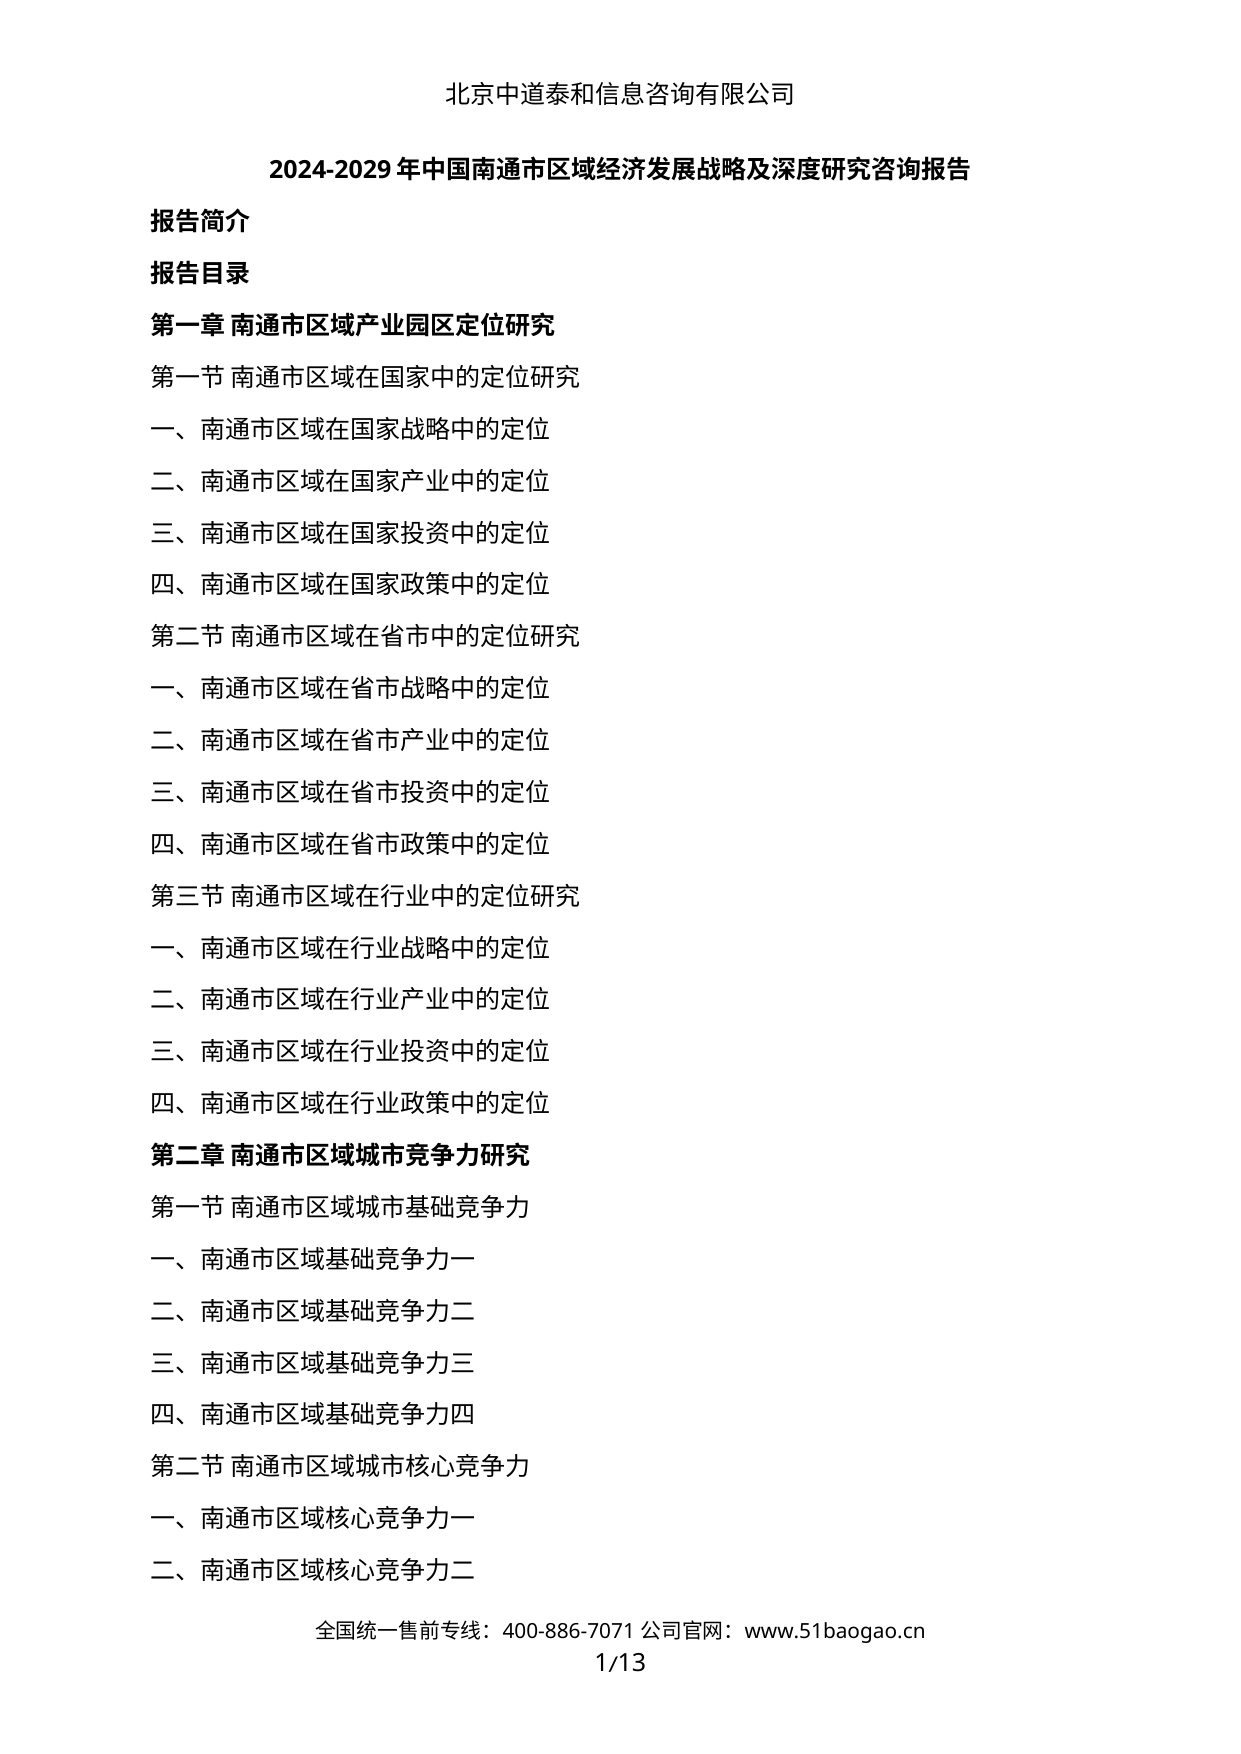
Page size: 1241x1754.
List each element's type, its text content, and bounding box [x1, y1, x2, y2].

text 三、南通市区域基础竞争力三 [150, 1343, 1090, 1379]
text 一、南通市区域在省市战略中的定位 [150, 669, 1090, 705]
text 三、南通市区域在省市投资中的定位 [150, 772, 1090, 809]
text 报告简介 [150, 202, 1090, 238]
text 四、南通市区域在国家政策中的定位 [150, 565, 1090, 601]
text 第二节 南通市区域城市核心竞争力 [150, 1447, 1090, 1483]
text 第一章 南通市区域产业园区定位研究 [150, 306, 1090, 342]
text 报告目录 [150, 254, 1090, 290]
text 二、南通市区域核心竞争力二 [150, 1551, 1090, 1587]
text 二、南通市区域在行业产业中的定位 [150, 980, 1090, 1016]
text 第二章 南通市区域城市竞争力研究 [150, 1136, 1090, 1172]
text 二、南通市区域基础竞争力二 [150, 1291, 1090, 1327]
text 四、南通市区域基础竞争力四 [150, 1395, 1090, 1431]
text 一、南通市区域在行业战略中的定位 [150, 928, 1090, 964]
text 二、南通市区域在国家产业中的定位 [150, 461, 1090, 497]
text 2024-2029年中国南通市区域经济发展战略及深度研究咨询报告 [150, 150, 1090, 186]
text 一、南通市区域在国家战略中的定位 [150, 409, 1090, 446]
text 一、南通市区域核心竞争力一 [150, 1499, 1090, 1535]
text 第三节 南通市区域在行业中的定位研究 [150, 876, 1090, 912]
text 三、南通市区域在国家投资中的定位 [150, 513, 1090, 549]
text 第一节 南通市区域城市基础竞争力 [150, 1187, 1090, 1224]
text 一、南通市区域基础竞争力一 [150, 1239, 1090, 1276]
text 第二节 南通市区域在省市中的定位研究 [150, 617, 1090, 653]
text 三、南通市区域在行业投资中的定位 [150, 1032, 1090, 1068]
text 四、南通市区域在行业政策中的定位 [150, 1084, 1090, 1120]
text 四、南通市区域在省市政策中的定位 [150, 824, 1090, 861]
text 第一节 南通市区域在国家中的定位研究 [150, 357, 1090, 394]
text 二、南通市区域在省市产业中的定位 [150, 721, 1090, 757]
